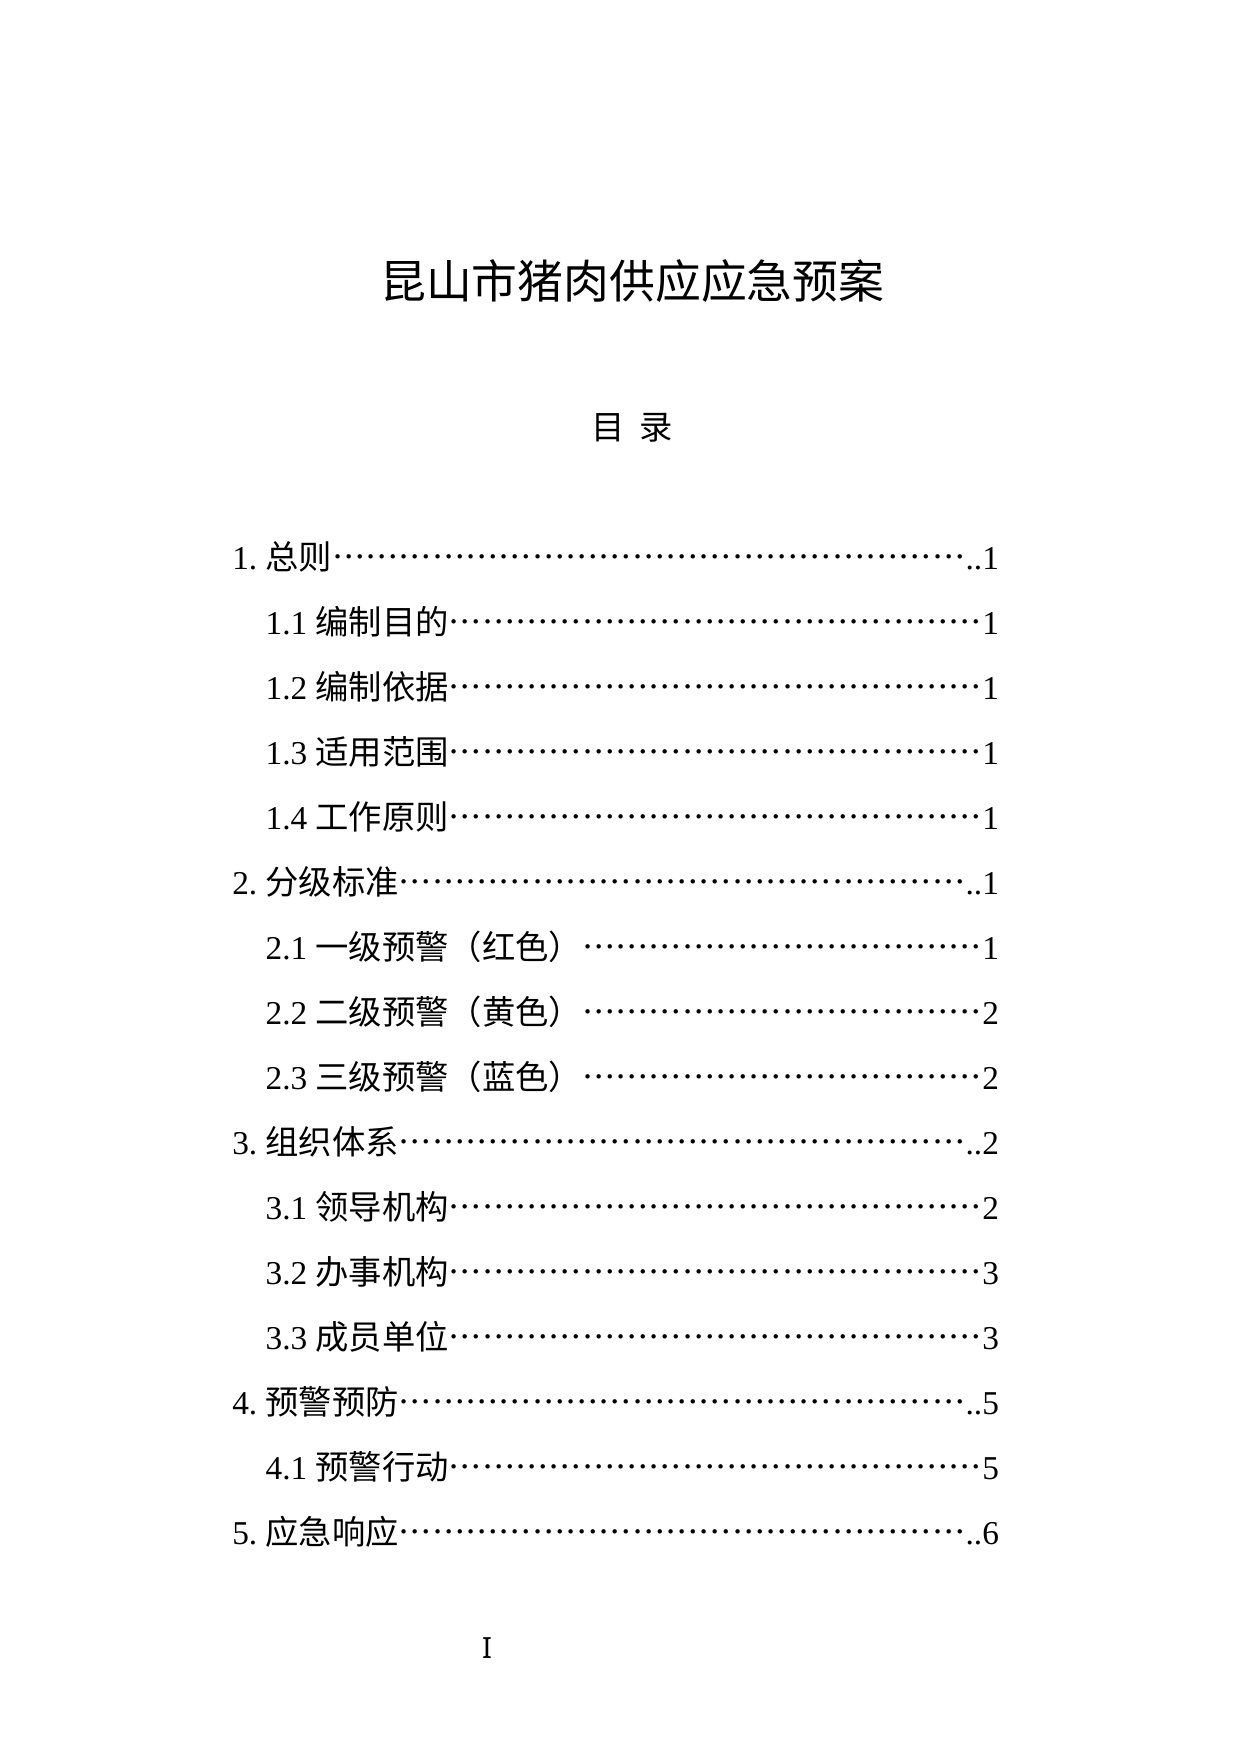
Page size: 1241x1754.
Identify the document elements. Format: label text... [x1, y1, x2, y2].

text 1. 总则…………………………………………………..1 [165, 522, 1098, 587]
text 昆山市猪肉供应应急预案 [165, 230, 1098, 327]
text 5. 应急响应……………………………………………..6 [165, 1497, 1098, 1562]
text 1.1 编制目的…………………………………………1 [165, 587, 1098, 652]
text 4. 预警预防……………………………………………..5 [165, 1367, 1098, 1432]
text 1.2 编制依据…………………………………………1 [165, 652, 1098, 717]
text 2.1 一级预警（红色）………………………………1 [165, 912, 1098, 977]
text 目 录 [165, 392, 1098, 457]
text 1.3 适用范围…………………………………………1 [165, 717, 1098, 782]
text 4.1 预警行动…………………………………………5 [165, 1432, 1098, 1497]
text 2. 分级标准……………………………………………..1 [165, 847, 1098, 912]
text 2.3 三级预警（蓝色）………………………………2 [165, 1042, 1098, 1107]
text 2.2 二级预警（黄色）………………………………2 [165, 977, 1098, 1042]
text 3.3 成员单位…………………………………………3 [165, 1302, 1098, 1367]
text 3. 组织体系……………………………………………..2 [165, 1107, 1098, 1172]
text 1.4 工作原则…………………………………………1 [165, 782, 1098, 847]
text 3.1 领导机构…………………………………………2 [165, 1172, 1098, 1237]
text 3.2 办事机构…………………………………………3 [165, 1237, 1098, 1302]
